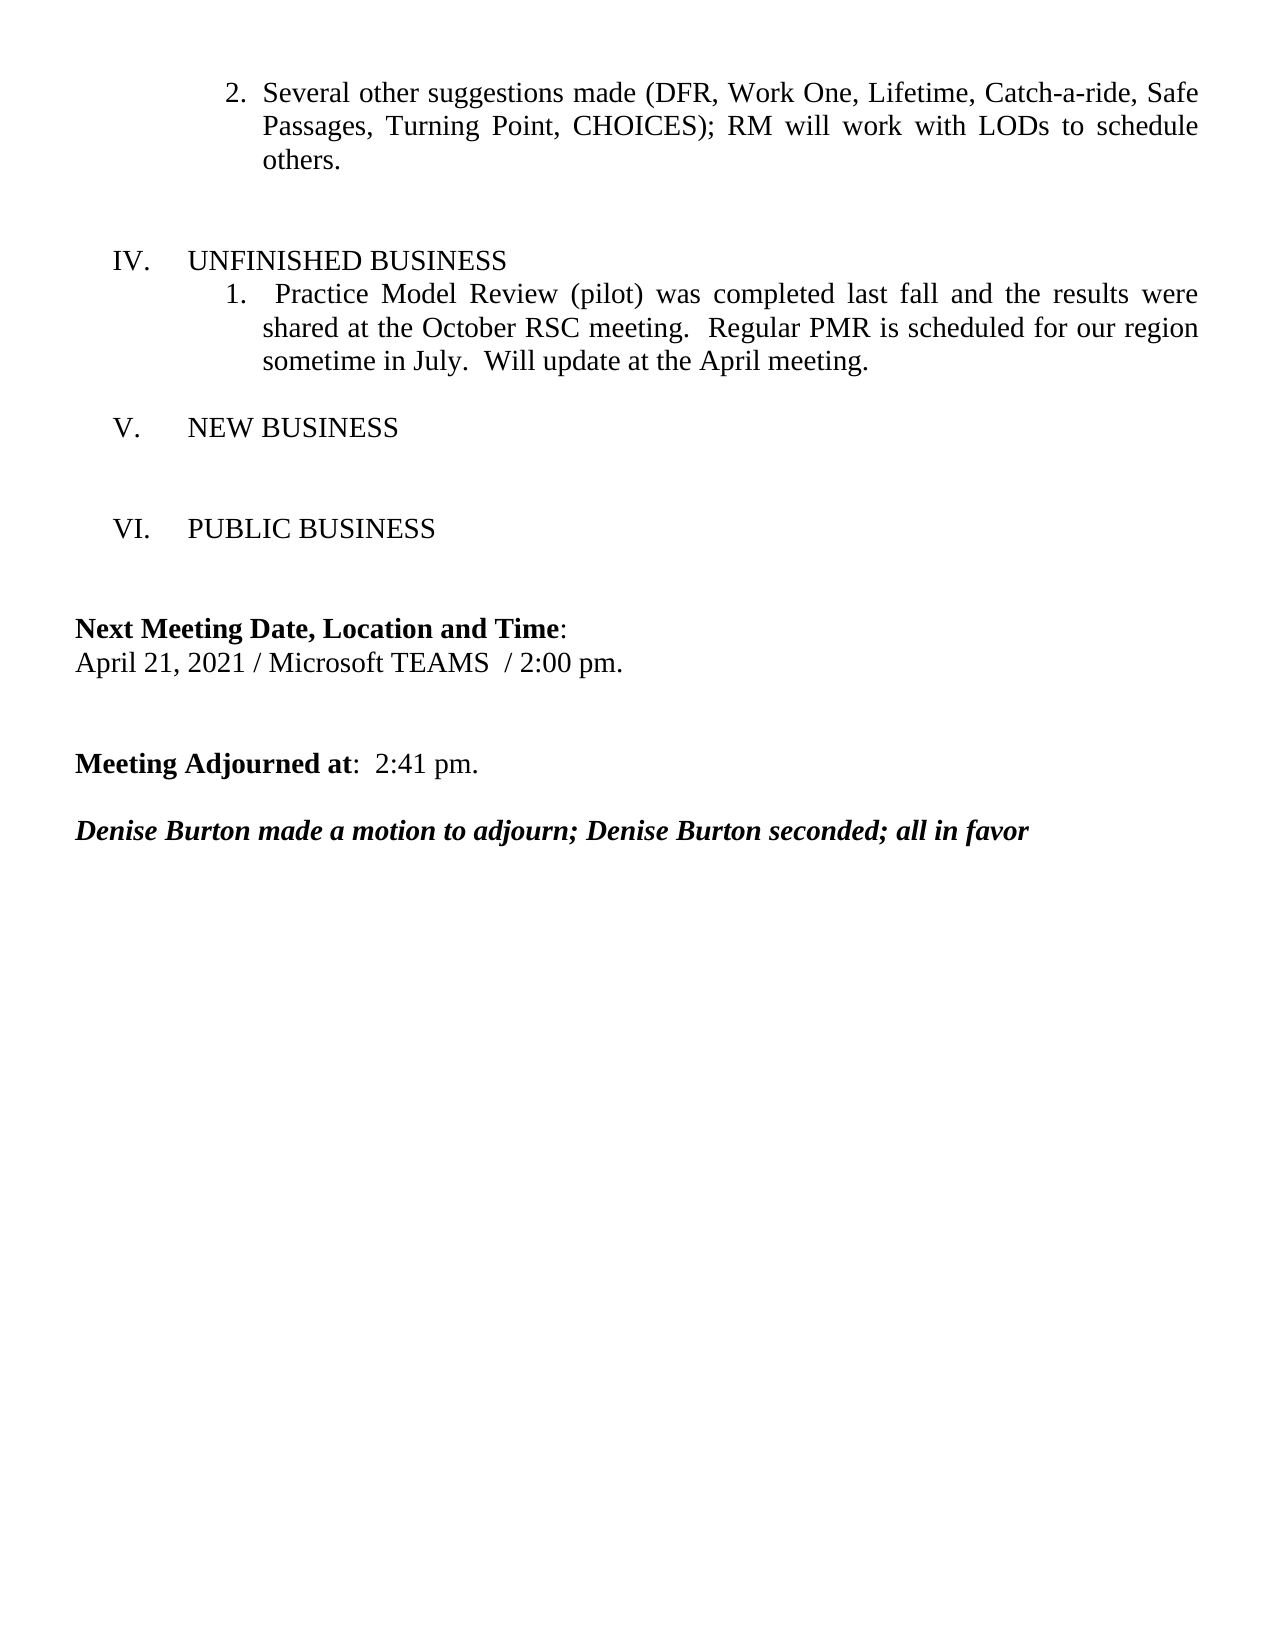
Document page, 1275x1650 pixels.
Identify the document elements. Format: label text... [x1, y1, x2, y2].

text April 21, 2021 / Microsoft TEAMS / 2:00 pm. [75, 645, 1200, 679]
list PUBLIC BUSINESS [112, 511, 1200, 544]
list Several other suggestions made (DFR, Work One, Lifetime, Catch-a-ride, Safe Passages, Turning Point, CHOICES); RM will work with LODs to schedule others. [225, 75, 1200, 176]
text Meeting Adjourned at: 2:41 pm. [75, 746, 1200, 779]
text Denise Burton made a motion to adjourn; Denise Burton seconded; all in favor [75, 813, 1200, 846]
list NEW BUSINESS [112, 410, 1200, 444]
list Practice Model Review (pilot) was completed last fall and the results were shared at the October RSC meeting. Regular PMR is scheduled for our region sometime in July. Will update at the April meeting. [225, 276, 1200, 377]
list UNFINISHED BUSINESS [112, 243, 1200, 276]
text Next Meeting Date, Location and Time: [75, 612, 1200, 645]
